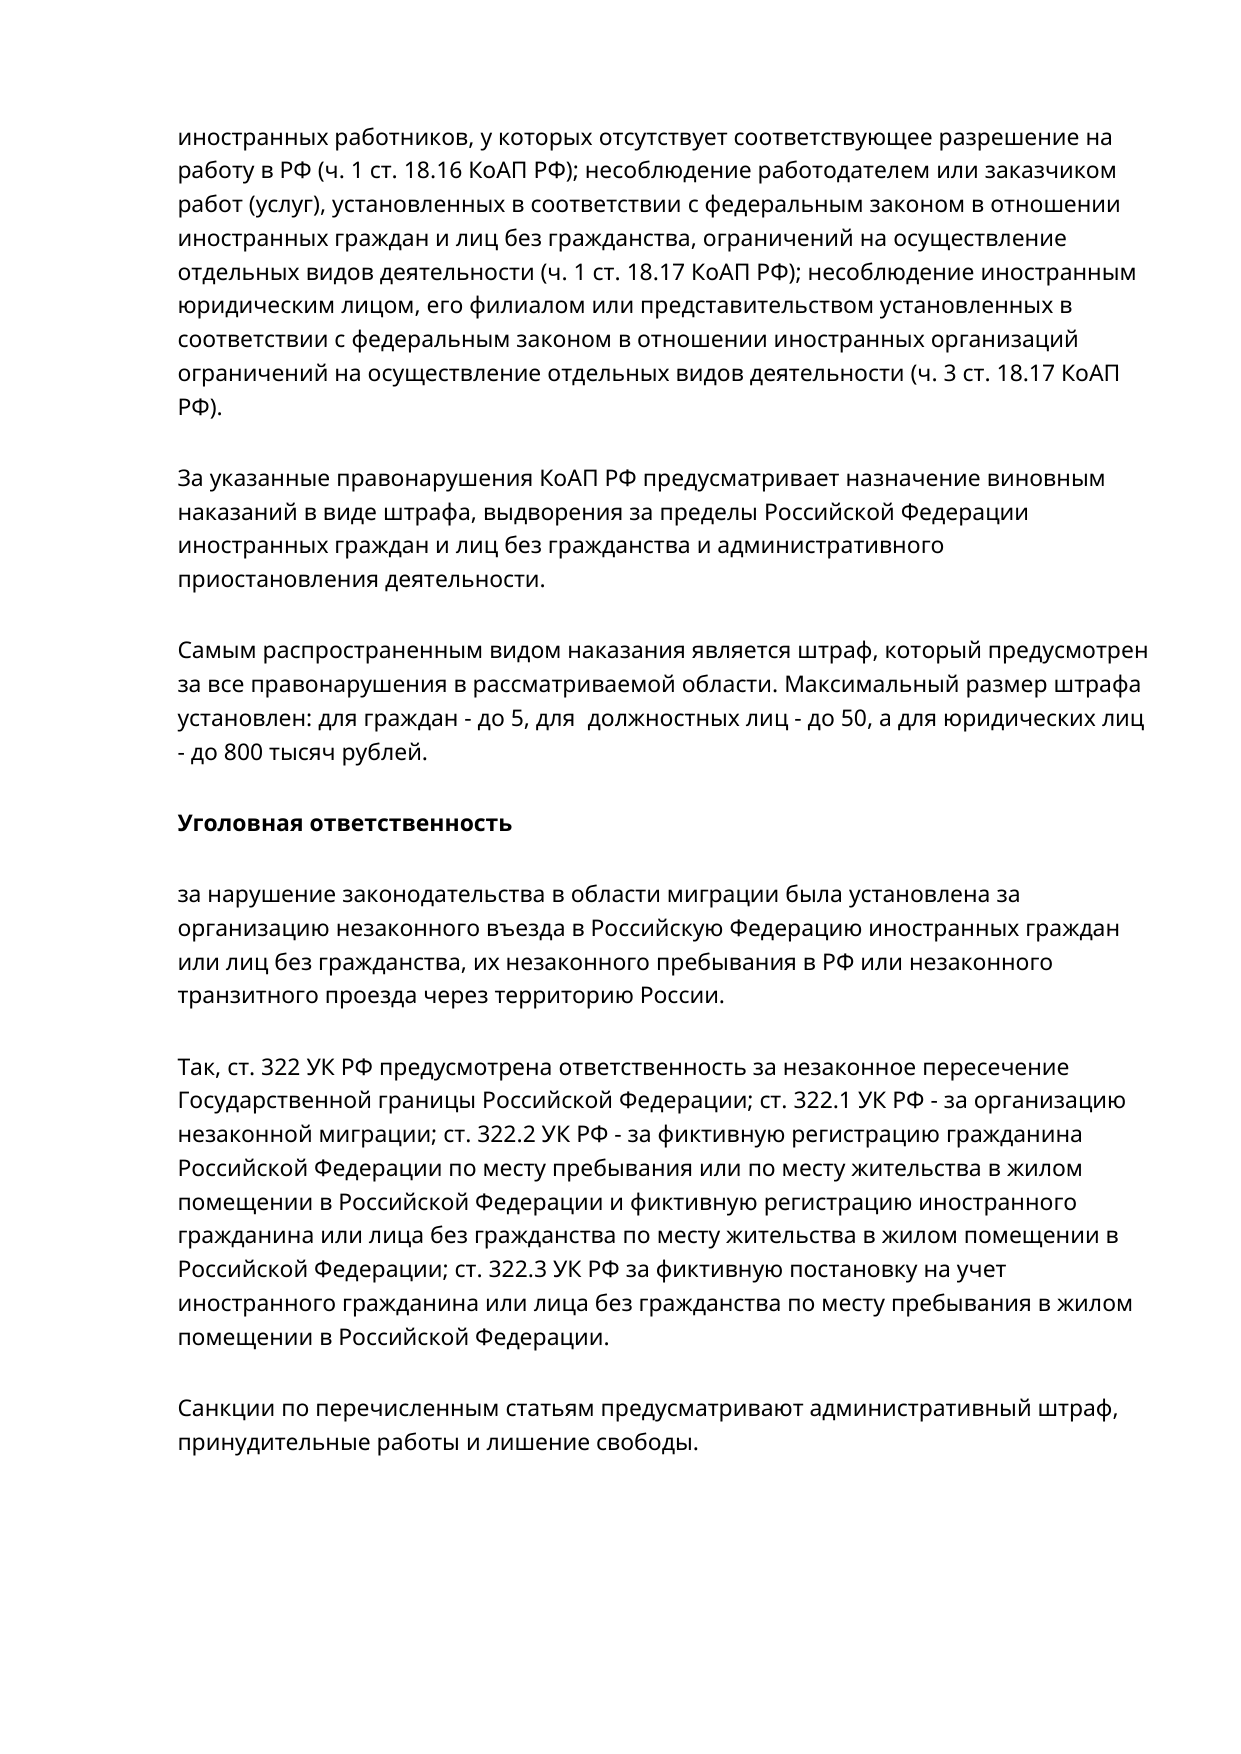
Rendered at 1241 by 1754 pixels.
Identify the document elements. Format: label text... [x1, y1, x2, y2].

text за нарушение законодательства в области миграции была установлена за организацию незаконного въезда в Российскую Федерацию иностранных граждан или лиц без гражданства, их незаконного пребывания в РФ или незаконного транзитного проезда через территорию России. [177, 876, 1152, 1011]
text Самым распространенным видом наказания является штраф, который предусмотрен за все правонарушения в рассматриваемой области. Максимальный размер штрафа установлен: для граждан - до 5, для должностных лиц - до 50, а для юридических лиц - до 800 тысяч рублей. [177, 632, 1152, 767]
text Санкции по перечисленным статьям предусматривают административный штраф, принудительные работы и лишение свободы. [177, 1389, 1152, 1457]
text Так, ст. 322 УК РФ предусмотрена ответственность за незаконное пересечение Государственной границы Российской Федерации; ст. 322.1 УК РФ - за организацию незаконной миграции; ст. 322.2 УК РФ - за фиктивную регистрацию гражданина Российской Федерации по месту пребывания или по месту жительства в жилом помещении в Российской Федерации и фиктивную регистрацию иностранного гражданина или лица без гражданства по месту жительства в жилом помещении в Российской Федерации; ст. 322.3 УК РФ за фиктивную постановку на учет иностранного гражданина или лица без гражданства по месту пребывания в жилом помещении в Российской Федерации. [177, 1048, 1152, 1352]
text Уголовная ответственность [177, 804, 1152, 838]
text За указанные правонарушения КоАП РФ предусматривает назначение виновным наказаний в виде штрафа, выдворения за пределы Российской Федерации иностранных граждан и лиц без гражданства и административного приостановления деятельности. [177, 459, 1152, 594]
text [177, 118, 1152, 422]
